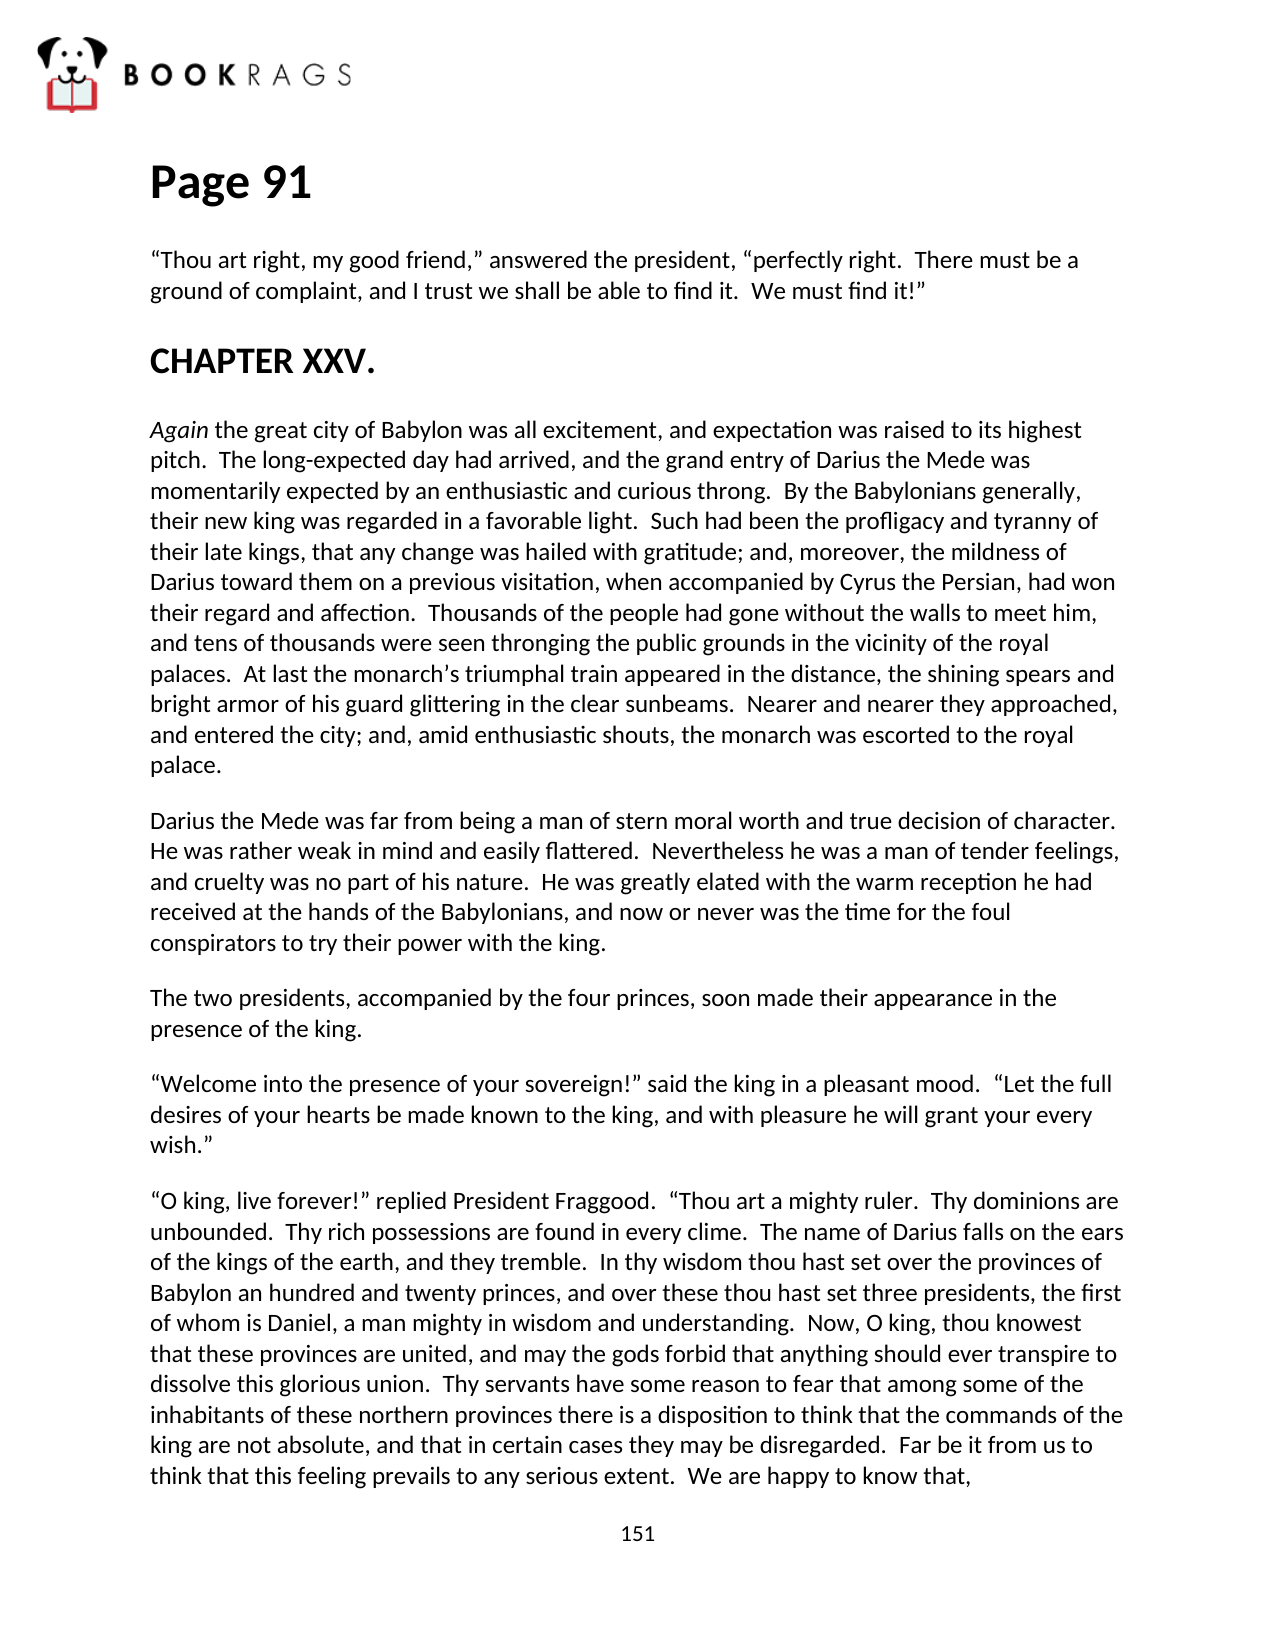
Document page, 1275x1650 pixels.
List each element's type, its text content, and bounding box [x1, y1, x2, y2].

text Page 91 [150, 150, 1125, 211]
text Darius the Mede was far from being a man of stern moral worth and true decision of character. He was rather weak in mind and easily flattered. Nevertheless he was a man of tender feelings, and cruelty was no part of his nature. He was greatly elated with the warm reception he had received at the hands of the Babylonians, and now or never was the time for the foul conspirators to try their power with the king. [150, 805, 1125, 958]
text CHAPTER XXV. [150, 337, 1125, 383]
text The two presidents, accompanied by the four princes, soon made their appearance in the presence of the king. [150, 983, 1125, 1044]
text “Welcome into the presence of your sovereign!” said the king in a pleasant mood. “Let the full desires of your hearts be made known to the king, and with pleasure he will grant your every wish.” [150, 1069, 1125, 1160]
text Again the great city of Babylon was all excitement, and expectation was raised to its highest pitch. The long-expected day had arrived, and the grand entry of Darius the Mede was momentarily expected by an enthusiastic and curious throng. By the Babylonians generally, their new king was regarded in a favorable light. Such had been the profligacy and tyranny of their late kings, that any change was hailed with gratitude; and, moreover, the mildness of Darius toward them on a previous visitation, when accompanied by Cyrus the Persian, had won their regard and affection. Thousands of the people had gone without the walls to meet him, and tens of thousands were seen thronging the public grounds in the vicinity of the royal palaces. At last the monarch’s triumphal train appeared in the distance, the shining spears and bright armor of his guard glittering in the clear sunbeams. Nearer and nearer they approached, and entered the city; and, amid enthusiastic shouts, the monarch was escorted to the royal palace. [150, 414, 1125, 780]
picture [37, 37, 351, 113]
text “Thou art right, my good friend,” answered the president, “perfectly right. There must be a ground of complaint, and I trust we shall be able to find it. We must find it!” [150, 244, 1125, 306]
text “O king, live forever!” replied President Fraggood. “Thou art a mighty ruler. Thy dominions are unbounded. Thy rich possessions are found in every clime. The name of Darius falls on the ears of the kings of the earth, and they tremble. In thy wisdom thou hast set over the provinces of Babylon an hundred and twenty princes, and over these thou hast set three presidents, the first of whom is Daniel, a man mighty in wisdom and understanding. Now, O king, thou knowest that these provinces are united, and may the gods forbid that anything should ever transpire to dissolve this glorious union. Thy servants have some reason to fear that among some of the inhabitants of these northern provinces there is a disposition to think that the commands of the king are not absolute, and that in certain cases they may be disregarded. Far be it from us to think that this feeling prevails to any serious extent. We are happy to know that, [150, 1185, 1125, 1490]
